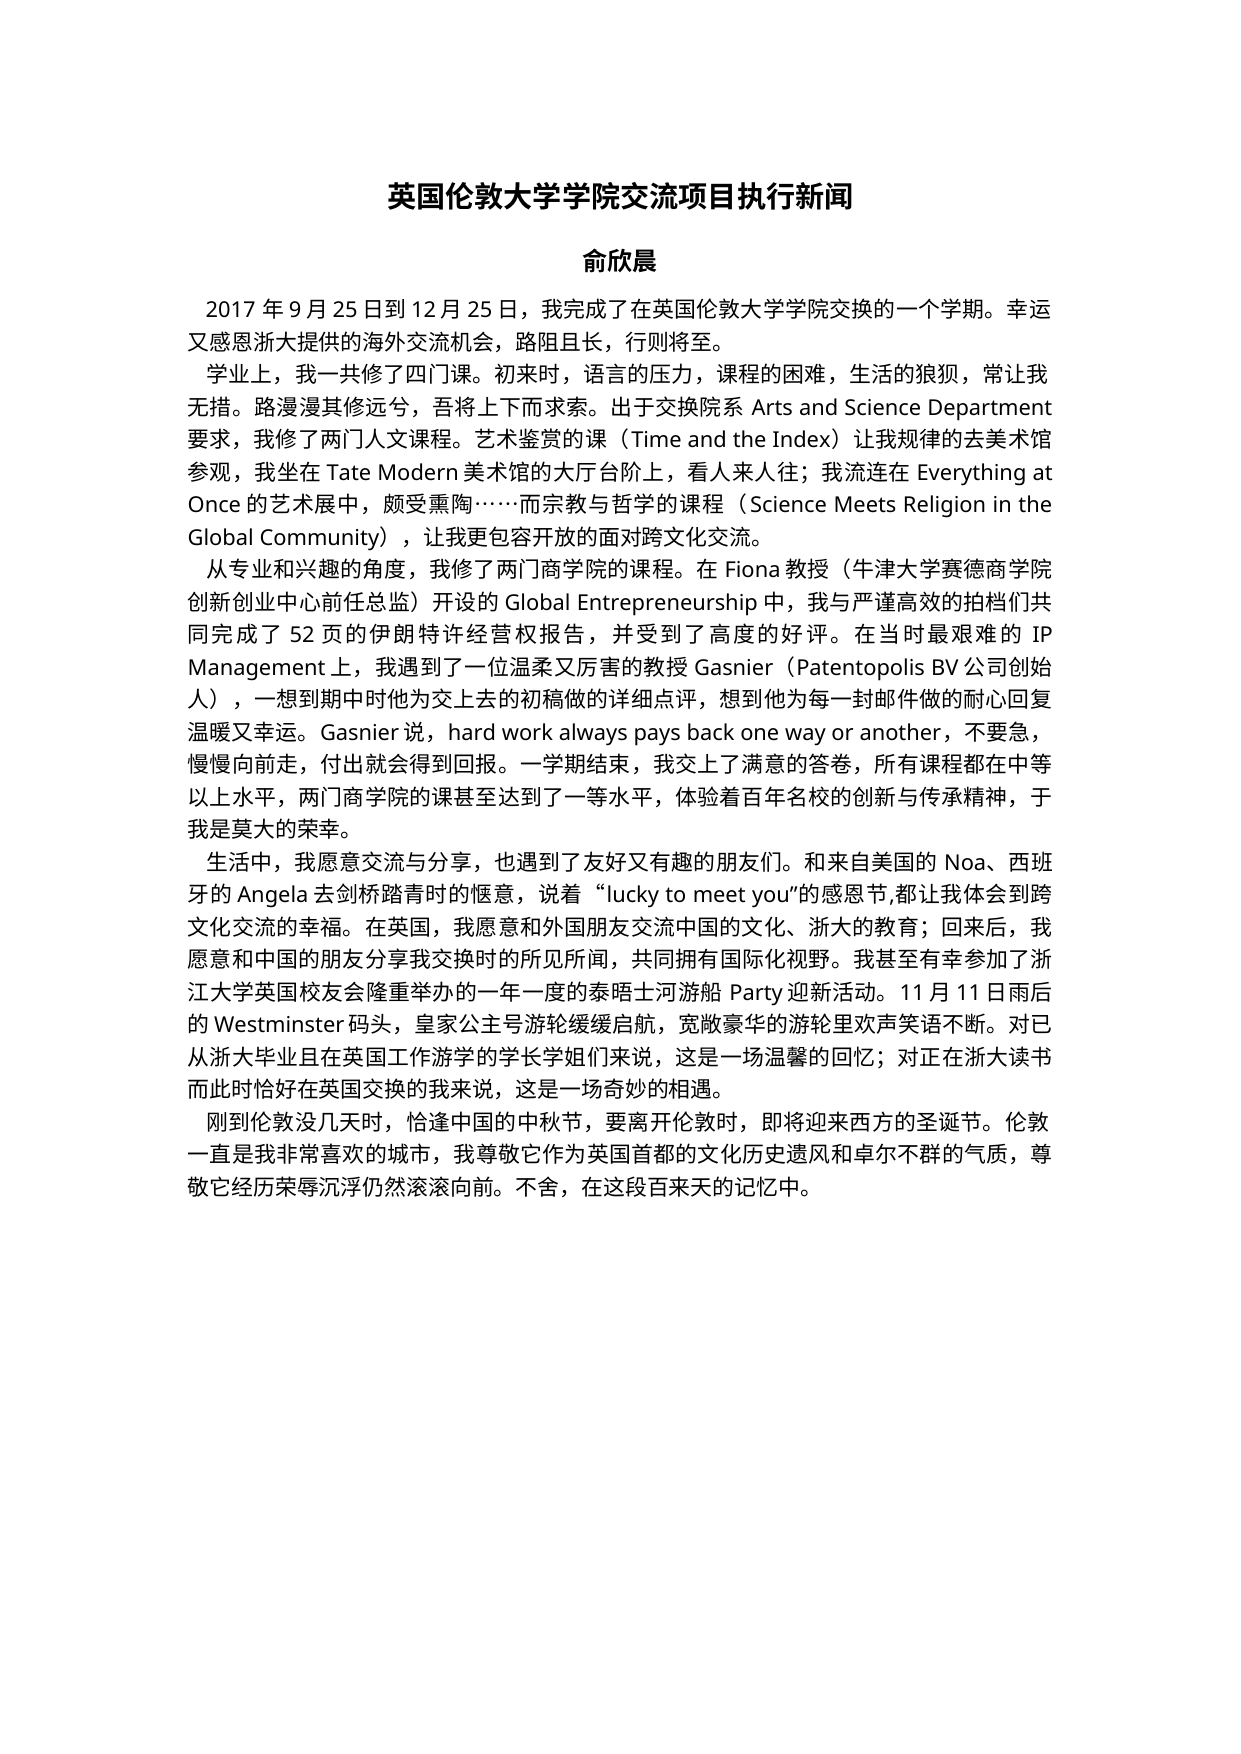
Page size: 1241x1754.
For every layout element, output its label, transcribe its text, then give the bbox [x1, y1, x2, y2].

text 英国伦敦大学学院交流项目执行新闻 [187, 162, 1053, 227]
text 学业上，我一共修了四门课。初来时，语言的压力，课程的困难，生活的狼狈，常让我无措。路漫漫其修远兮，吾将上下而求索。出于交换院系Arts and Science Department要求，我修了两门人文课程。艺术鉴赏的课（Time and the Index）让我规律的去美术馆参观，我坐在Tate Modern美术馆的大厅台阶上，看人来人往；我流连在Everything at Once的艺术展中，颇受熏陶……而宗教与哲学的课程（Science Meets Religion in the Global Community），让我更包容开放的面对跨文化交流。 [187, 357, 1053, 552]
text 俞欣晨 [187, 227, 1053, 292]
text 2017 年9月25日到12月25日，我完成了在英国伦敦大学学院交换的一个学期。幸运又感恩浙大提供的海外交流机会，路阻且长，行则将至。 [187, 292, 1053, 357]
text 刚到伦敦没几天时，恰逢中国的中秋节，要离开伦敦时，即将迎来西方的圣诞节。伦敦一直是我非常喜欢的城市，我尊敬它作为英国首都的文化历史遗风和卓尔不群的气质，尊敬它经历荣辱沉浮仍然滚滚向前。不舍，在这段百来天的记忆中。 [187, 1104, 1053, 1202]
text 从专业和兴趣的角度，我修了两门商学院的课程。在Fiona教授（牛津大学赛德商学院创新创业中心前任总监）开设的Global Entrepreneurship中，我与严谨高效的拍档们共同完成了52页的伊朗特许经营权报告，并受到了高度的好评。在当时最艰难的IP Management上，我遇到了一位温柔又厉害的教授Gasnier（Patentopolis BV公司创始人），一想到期中时他为交上去的初稿做的详细点评，想到他为每一封邮件做的耐心回复，温暖又幸运。Gasnier说，hard work always pays back one way or another，不要急，慢慢向前走，付出就会得到回报。一学期结束，我交上了满意的答卷，所有课程都在中等以上水平，两门商学院的课甚至达到了一等水平，体验着百年名校的创新与传承精神，于我是莫大的荣幸。 [187, 552, 1053, 844]
text 生活中，我愿意交流与分享，也遇到了友好又有趣的朋友们。和来自美国的Noa、西班牙的Angela去剑桥踏青时的惬意，说着“lucky to meet you”的感恩节,都让我体会到跨文化交流的幸福。在英国，我愿意和外国朋友交流中国的文化、浙大的教育；回来后，我愿意和中国的朋友分享我交换时的所见所闻，共同拥有国际化视野。我甚至有幸参加了浙江大学英国校友会隆重举办的一年一度的泰晤士河游船Party迎新活动。11月11日雨后的Westminster码头，皇家公主号游轮缓缓启航，宽敞豪华的游轮里欢声笑语不断。对已从浙大毕业且在英国工作游学的学长学姐们来说，这是一场温馨的回忆；对正在浙大读书而此时恰好在英国交换的我来说，这是一场奇妙的相遇。 [187, 844, 1053, 1104]
